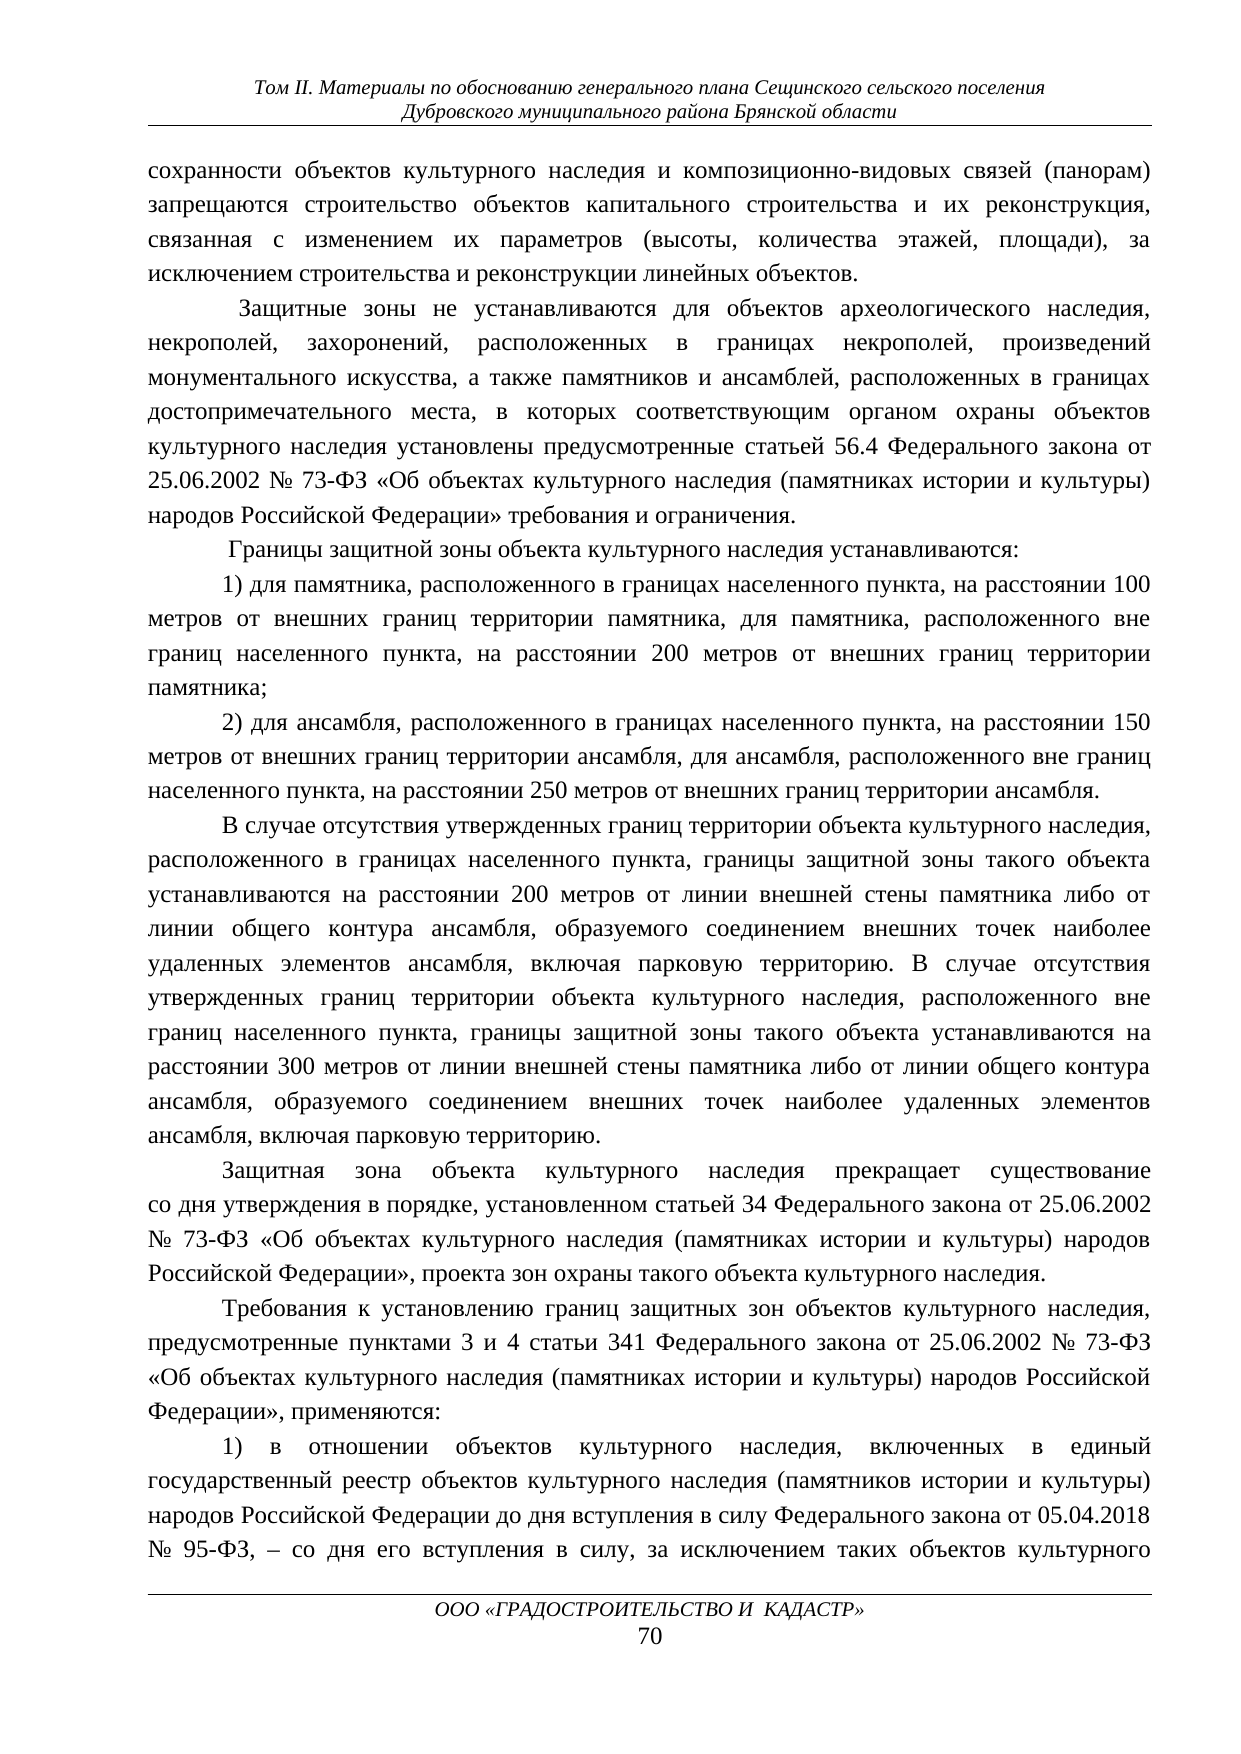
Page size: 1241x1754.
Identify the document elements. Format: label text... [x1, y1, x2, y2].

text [148, 155, 1152, 287]
text 2) для ансамбля, расположенного в границах населенного пункта, на расстоянии 150 метров от внешних границ территории ансамбля, для ансамбля, расположенного вне границ населенного пункта, на расстоянии 250 метров от внешних границ территории ансамбля. [148, 707, 1152, 804]
text В случае отсутствия утвержденных границ территории объекта культурного наследия, расположенного в границах населенного пункта, границы защитной зоны такого объекта устанавливаются на расстоянии 200 метров от линии внешней стены памятника либо от линии общего контура ансамбля, образуемого соединением внешних точек наиболее удаленных элементов ансамбля, включая парковую территорию. В случае отсутствия утвержденных границ территории объекта культурного наследия, расположенного вне границ населенного пункта, границы защитной зоны такого объекта устанавливаются на расстоянии 300 метров от линии внешней стены памятника либо от линии общего контура ансамбля, образуемого соединением внешних точек наиболее удаленных элементов ансамбля, включая парковую территорию. [148, 810, 1152, 1149]
text Защитная зона объекта культурного наследия прекращает существование со дня утверждения в порядке, установленном статьей 34 Федерального закона от 25.06.2002 № 73-ФЗ «Об объектах культурного наследия (памятниках истории и культуры) народов Российской Федерации», проекта зон охраны такого объекта культурного наследия. [148, 1155, 1152, 1287]
text Границы защитной зоны объекта культурного наследия устанавливаются: [148, 534, 1152, 563]
text Защитные зоны не устанавливаются для объектов археологического наследия, некрополей, захоронений, расположенных в границах некрополей, произведений монументального искусства, а также памятников и ансамблей, расположенных в границах достопримечательного места, в которых соответствующим органом охраны объектов культурного наследия установлены предусмотренные статьей 56.4 Федерального закона от 25.06.2002 № 73-ФЗ «Об объектах культурного наследия (памятниках истории и культуры) народов Российской Федерации» требования и ограничения. [148, 293, 1152, 528]
text 1) для памятника, расположенного в границах населенного пункта, на расстоянии 100 метров от внешних границ территории памятника, для памятника, расположенного вне границ населенного пункта, на расстоянии 200 метров от внешних границ территории памятника; [148, 569, 1152, 701]
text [148, 1431, 1152, 1563]
text Требования к установлению границ защитных зон объектов культурного наследия, предусмотренные пунктами 3 и 4 статьи 341 Федерального закона от 25.06.2002 № 73-ФЗ «Об объектах культурного наследия (памятниках истории и культуры) народов Российской Федерации», применяются: [148, 1293, 1152, 1425]
